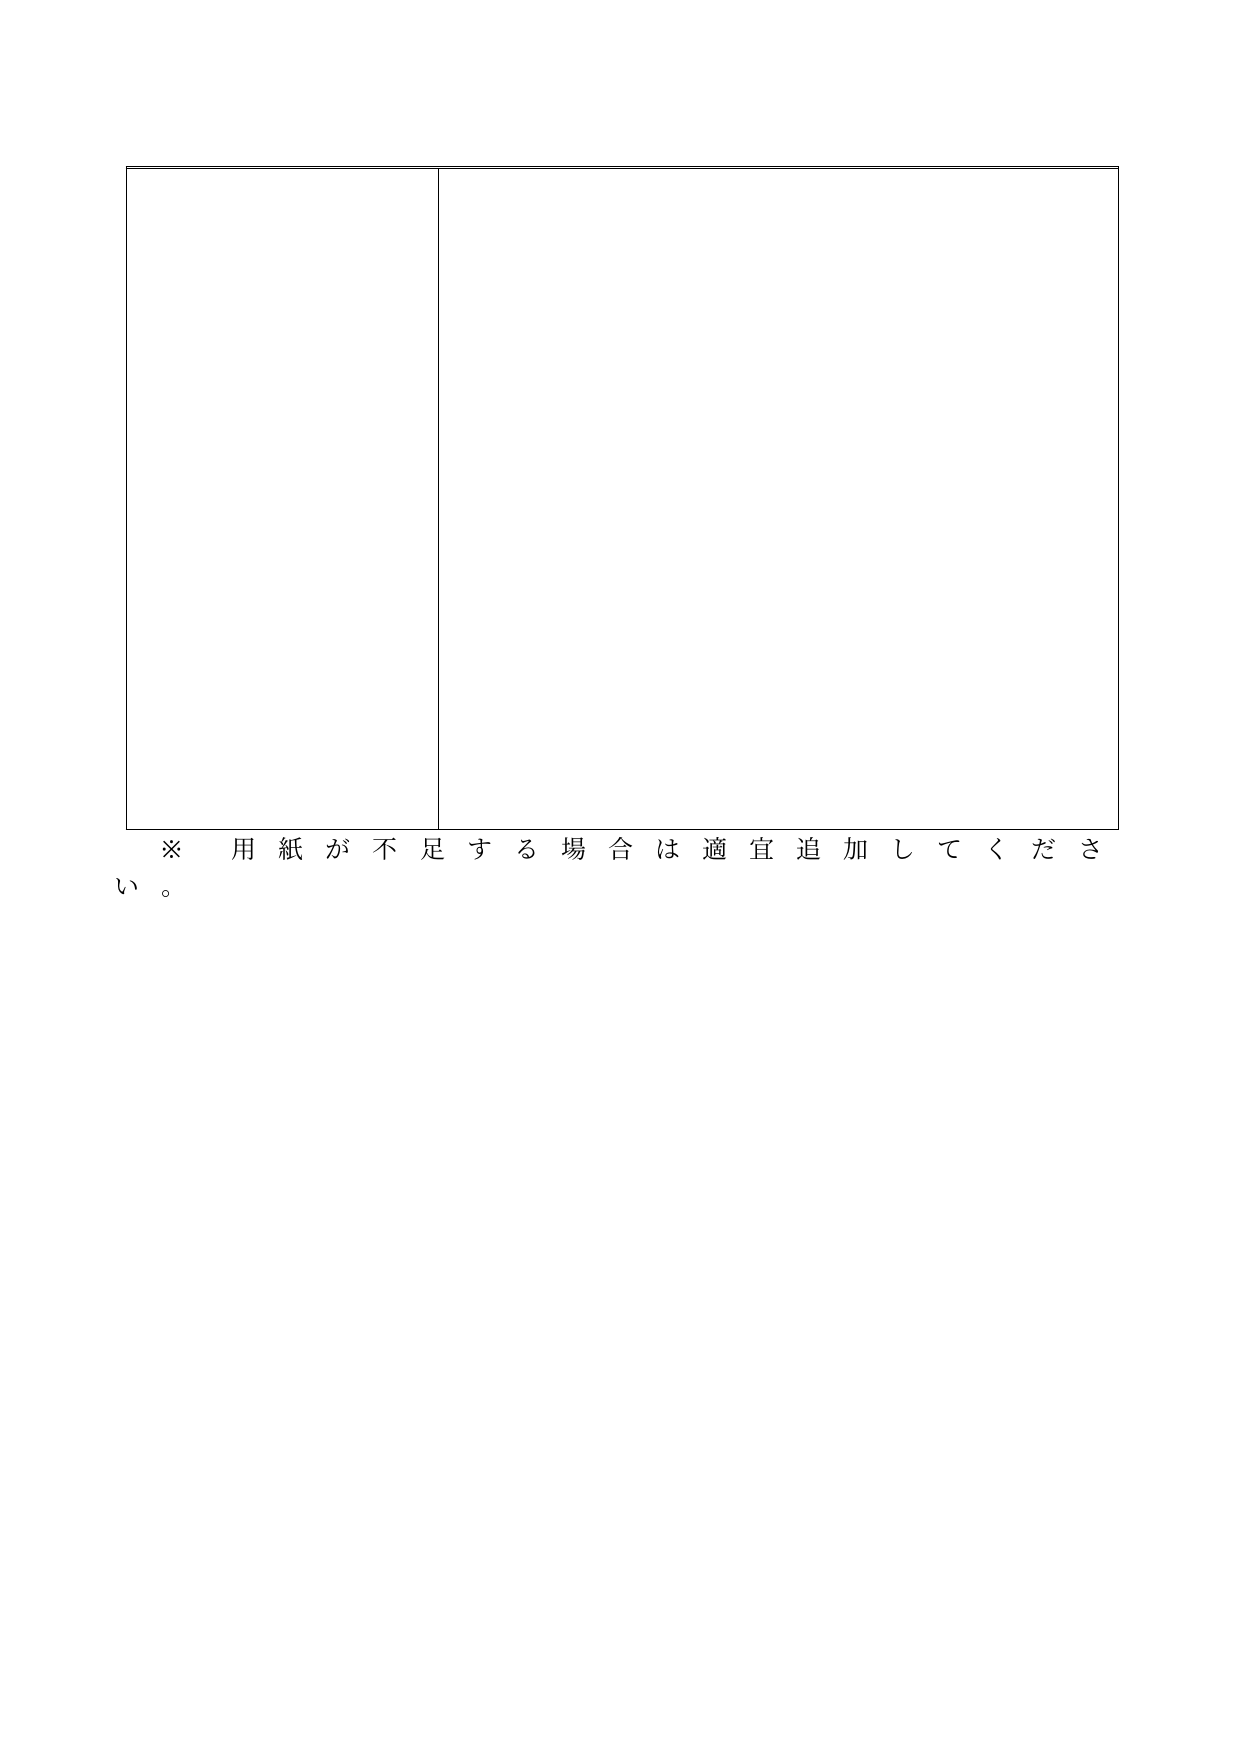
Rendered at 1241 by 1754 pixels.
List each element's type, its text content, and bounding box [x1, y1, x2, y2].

table_cell [127, 169, 438, 828]
table_cell [439, 169, 1118, 828]
text ※ 用紙が不足する場合は適宜追加してください。 [114, 829, 1126, 902]
